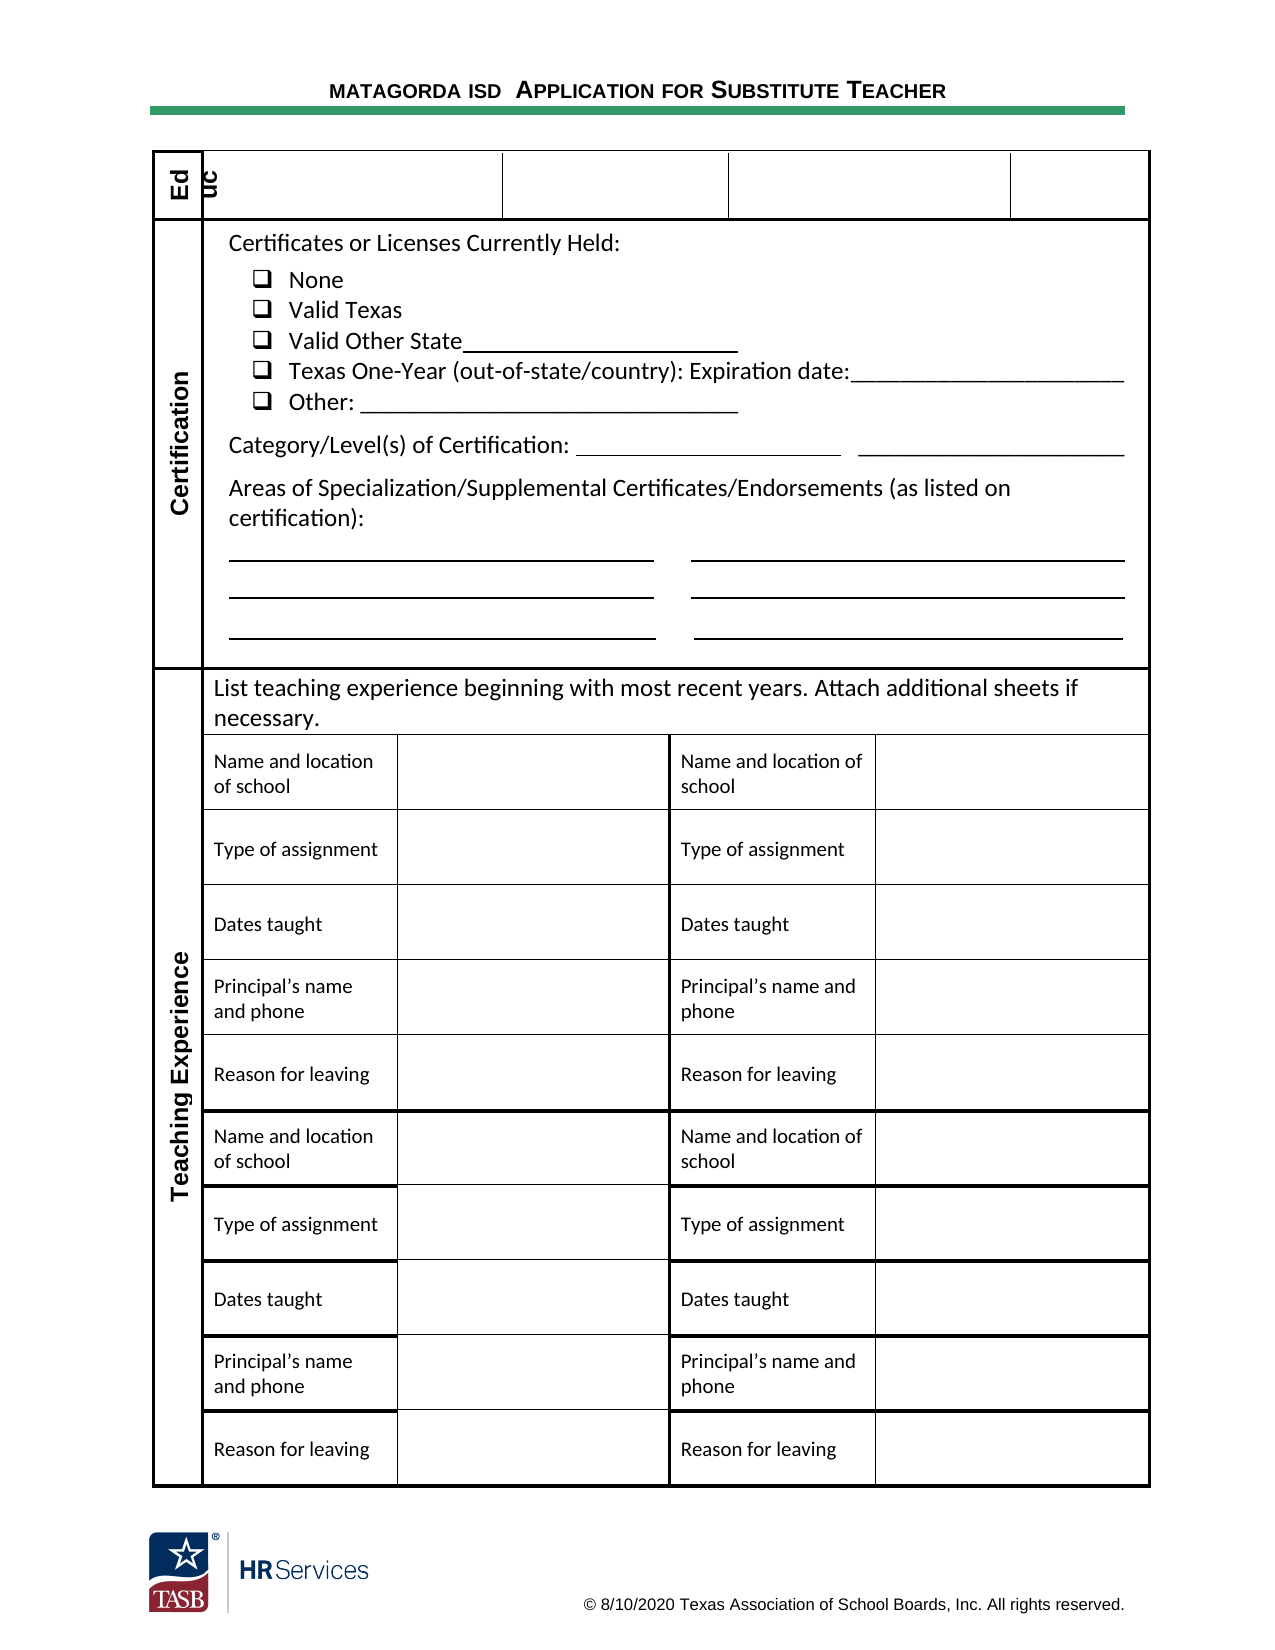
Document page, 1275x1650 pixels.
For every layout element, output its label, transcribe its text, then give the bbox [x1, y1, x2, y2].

table_cell Name and location of school [204, 735, 397, 809]
table_cell [876, 960, 1148, 1034]
table_cell Principal’s name and phone [671, 960, 875, 1034]
table_cell Type of assignment [671, 1188, 875, 1259]
table_cell [398, 1410, 668, 1484]
table_cell [398, 735, 668, 809]
table_cell [876, 1338, 1148, 1409]
table_cell [398, 1335, 668, 1409]
table_cell List teaching experience beginning with most recent years. Attach additional sheets if necessary. [204, 670, 1148, 734]
table_cell Dates taught [671, 1263, 875, 1334]
table_cell Reason for leaving [204, 1413, 397, 1484]
table_cell [398, 810, 668, 884]
table_cell Name and location of school [671, 735, 875, 809]
table_cell [502, 151, 728, 218]
table_cell [1010, 151, 1148, 218]
table_cell [204, 151, 502, 218]
table_cell Name and location of school [671, 1113, 875, 1184]
table_cell Dates taught [204, 885, 397, 959]
table_cell [398, 1260, 668, 1334]
table_cell Principal’s name and phone [204, 1338, 397, 1409]
table_cell Reason for leaving [204, 1035, 397, 1109]
table_cell Dates taught [671, 885, 875, 959]
table_cell [876, 885, 1148, 959]
table_cell [876, 1035, 1148, 1109]
table_cell [398, 1113, 668, 1184]
table_cell [398, 960, 668, 1034]
table_cell Type of assignment [671, 810, 875, 884]
table_cell [398, 1035, 668, 1109]
table_cell [876, 810, 1148, 884]
table_cell [398, 885, 668, 959]
table_cell Reason for leaving [671, 1035, 875, 1109]
table_cell [876, 1188, 1148, 1259]
table_cell [876, 1263, 1148, 1334]
table_cell [398, 1185, 668, 1259]
table_cell [728, 151, 1010, 218]
table_cell Certificates or Licenses Currently Held: None Valid Valid Other State Texas One-Year (out-of-state/country): Expiration date: Other: Category/Level(s) of Certification: Areas of Specialization/Supplemental Certificates/Endorsements (as listed on certification): [204, 221, 1148, 667]
table_cell Teaching Experience [155, 670, 201, 1484]
table_cell Type of assignment [204, 1188, 397, 1259]
table_cell Principal’s name and phone [671, 1338, 875, 1409]
table_cell Principal’s name and phone [204, 960, 397, 1034]
picture [143, 1528, 372, 1616]
table_cell Name and location of school [204, 1113, 397, 1184]
table_cell [876, 1413, 1148, 1484]
table_cell Type of assignment [204, 810, 397, 884]
table_cell [876, 735, 1148, 809]
table_cell Dates taught [204, 1263, 397, 1334]
table_cell Certification [155, 221, 201, 667]
table_cell Reason for leaving [671, 1413, 875, 1484]
table_cell [876, 1113, 1148, 1184]
